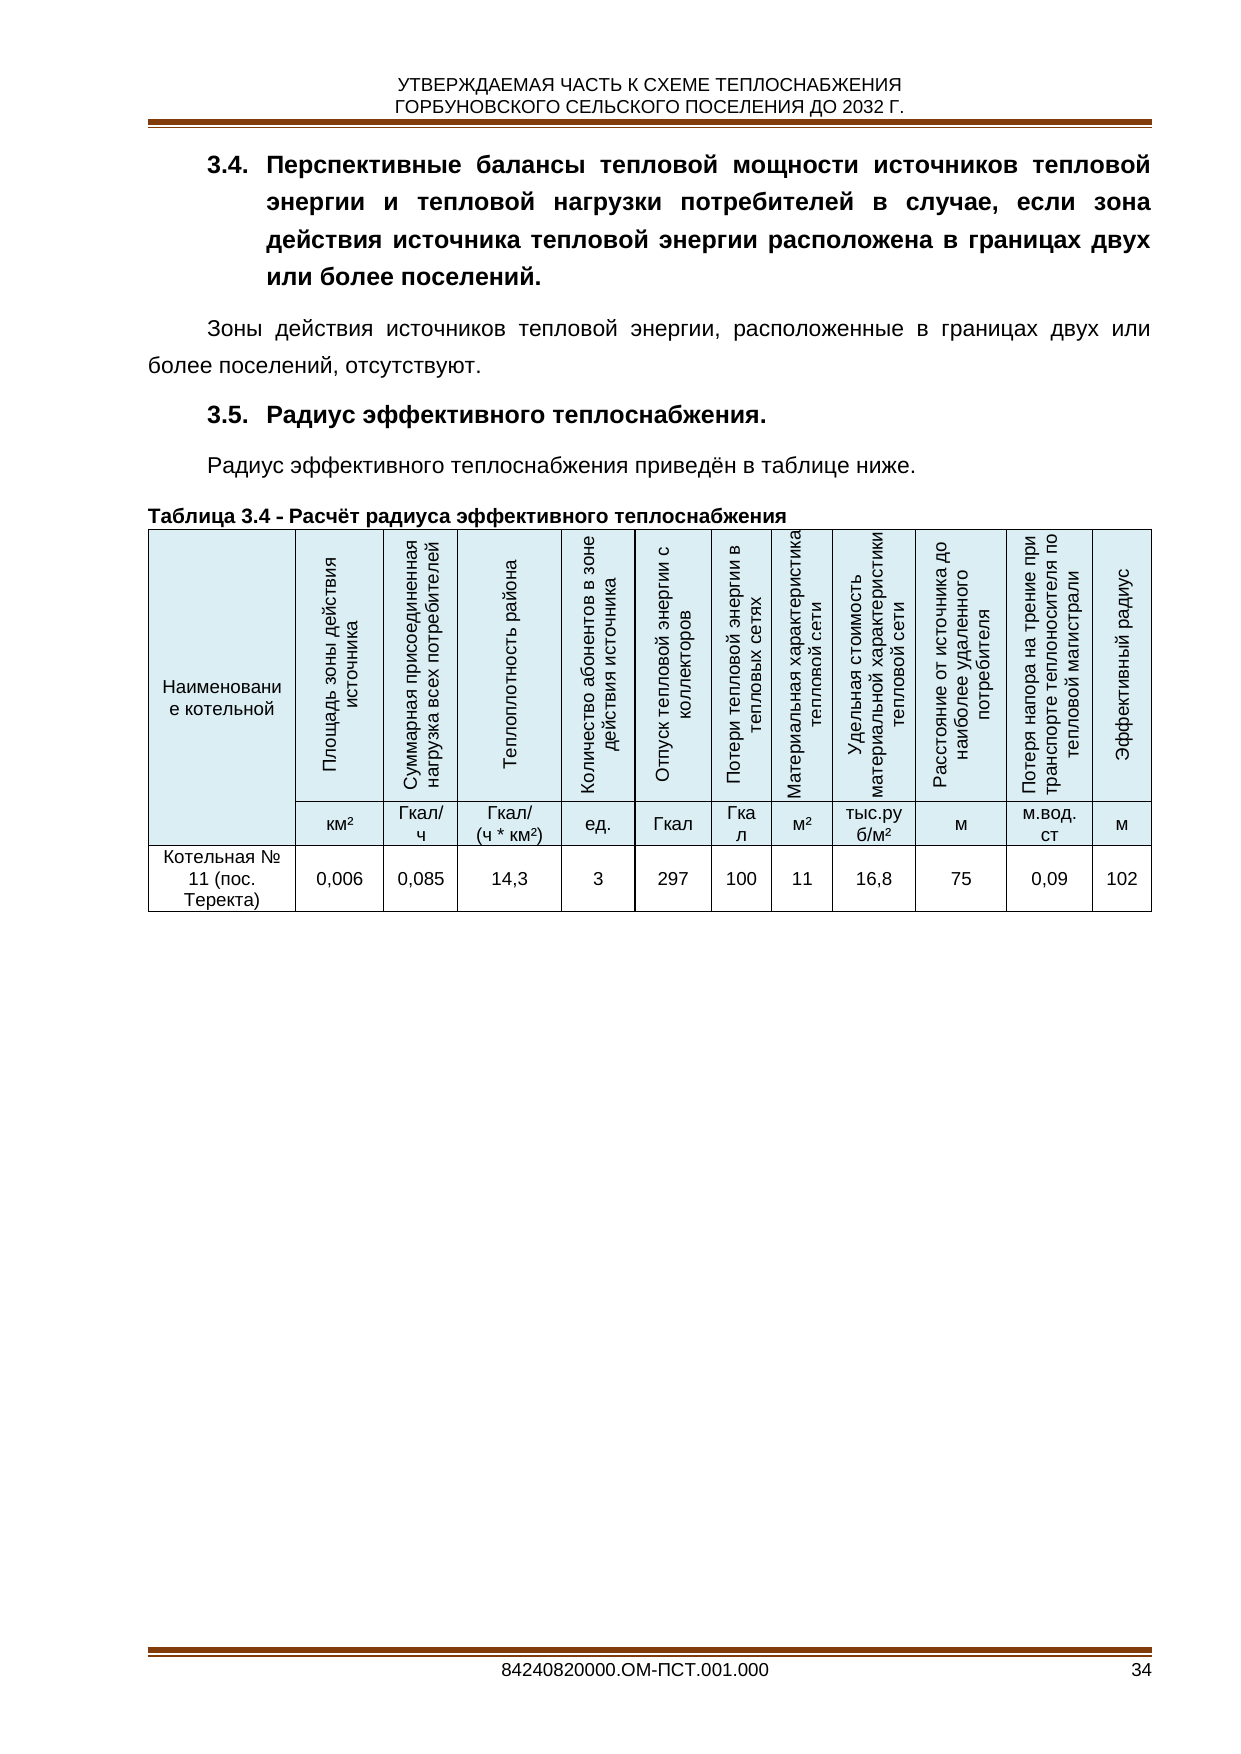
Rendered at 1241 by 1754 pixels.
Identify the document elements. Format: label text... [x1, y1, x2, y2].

text Радиус эффективного теплоснабжения приведён в таблице ниже. [148, 441, 1152, 478]
list Радиус эффективного теплоснабжения. [207, 391, 1152, 428]
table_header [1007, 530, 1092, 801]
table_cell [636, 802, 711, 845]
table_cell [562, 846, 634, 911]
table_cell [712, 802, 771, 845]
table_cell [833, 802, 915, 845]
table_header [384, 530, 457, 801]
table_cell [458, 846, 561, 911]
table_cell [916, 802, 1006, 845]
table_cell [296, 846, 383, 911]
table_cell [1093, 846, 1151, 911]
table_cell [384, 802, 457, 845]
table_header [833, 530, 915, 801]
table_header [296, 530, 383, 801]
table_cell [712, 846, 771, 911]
list Перспективные балансы тепловой мощности источников тепловой энергии и тепловой нагрузки потребителей в случае, если зона действия источника тепловой энергии расположена в границах двух или более поселений. [207, 141, 1152, 291]
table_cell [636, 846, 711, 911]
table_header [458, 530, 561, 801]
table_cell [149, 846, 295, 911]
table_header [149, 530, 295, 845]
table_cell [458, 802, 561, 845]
text Таблица 3.4 Расчёт радиуса эффективного теплоснабжения [148, 491, 1152, 528]
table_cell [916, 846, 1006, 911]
text Зоны действия источников тепловой энергии, расположенные в границах двух или более поселений, отсутствуют. [148, 303, 1152, 378]
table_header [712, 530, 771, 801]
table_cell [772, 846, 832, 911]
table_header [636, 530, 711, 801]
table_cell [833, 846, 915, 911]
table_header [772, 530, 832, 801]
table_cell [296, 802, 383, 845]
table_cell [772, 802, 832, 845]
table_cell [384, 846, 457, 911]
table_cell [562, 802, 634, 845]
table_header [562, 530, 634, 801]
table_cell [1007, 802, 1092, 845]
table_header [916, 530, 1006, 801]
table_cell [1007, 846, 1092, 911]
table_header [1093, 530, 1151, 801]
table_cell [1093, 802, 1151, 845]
